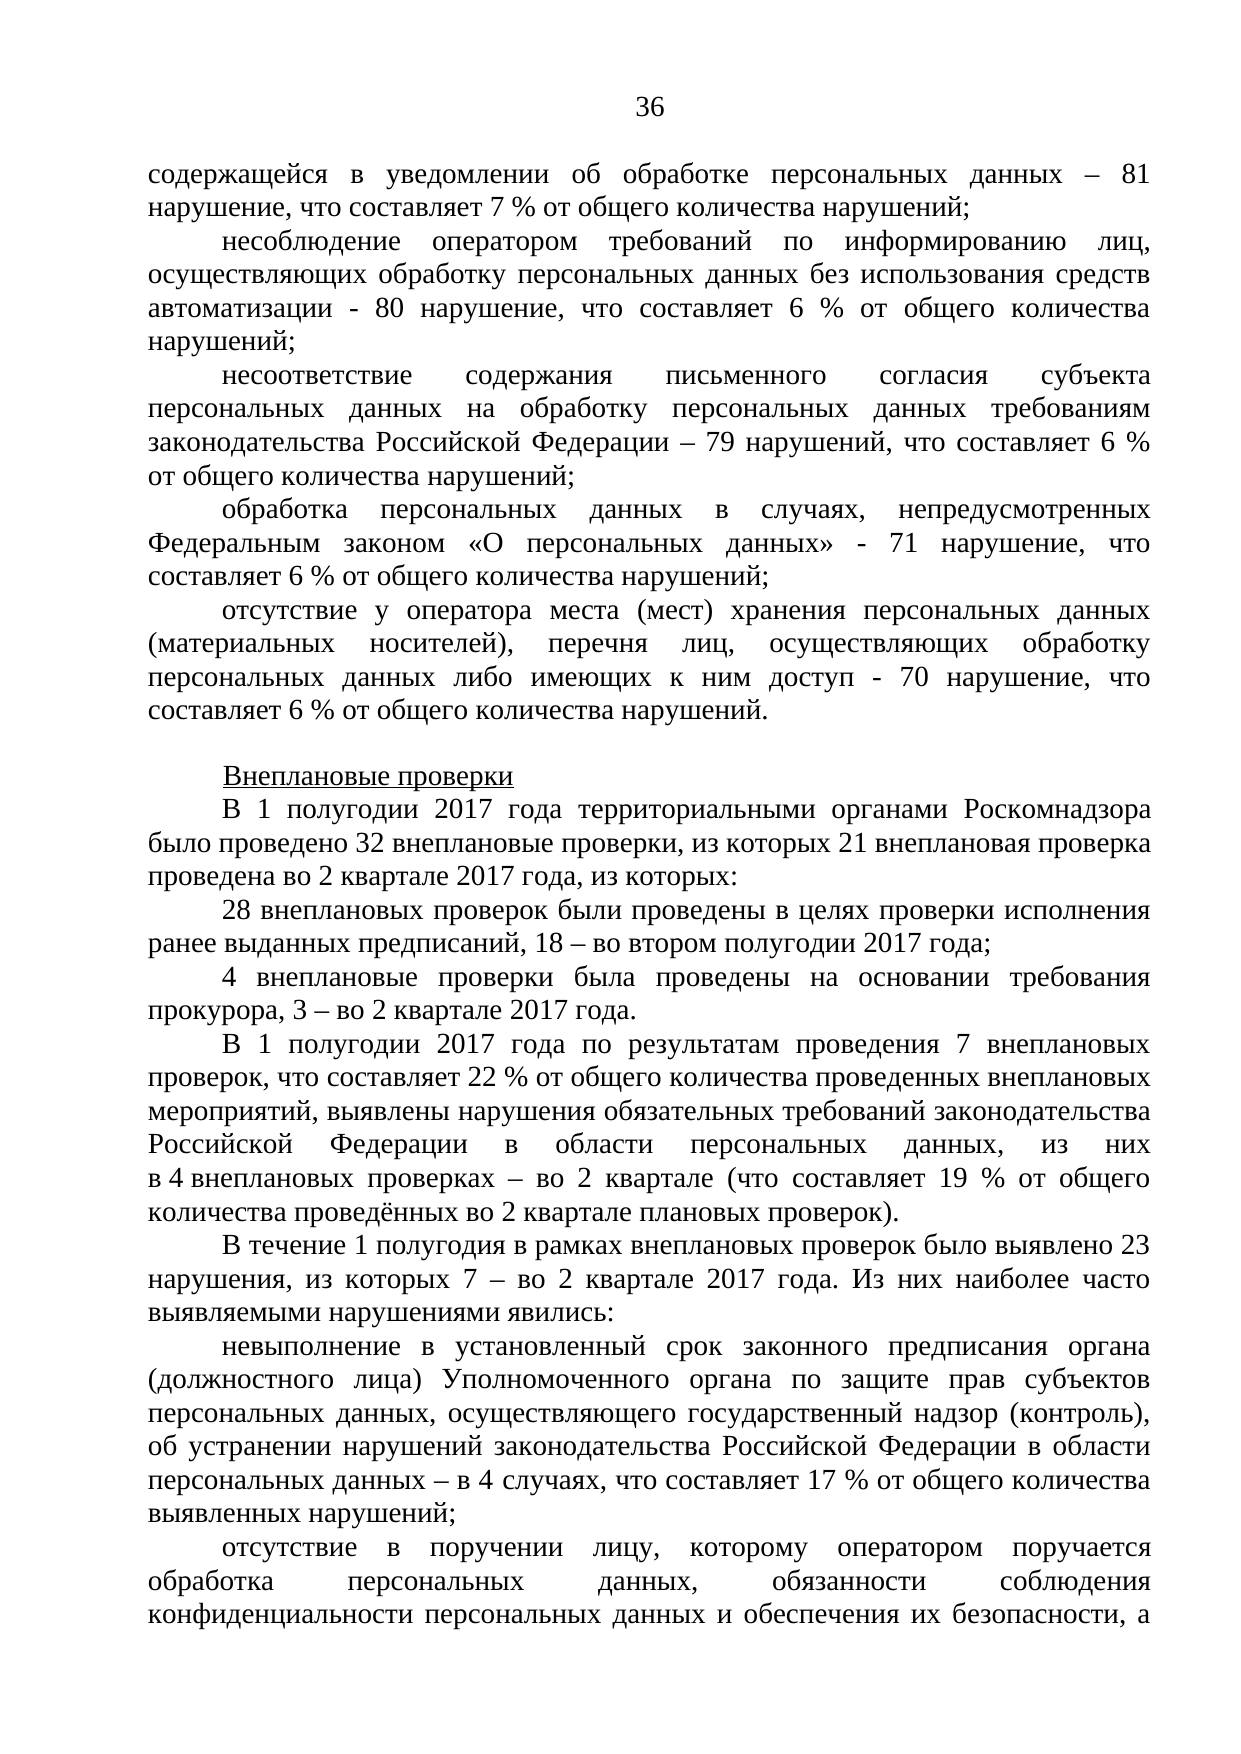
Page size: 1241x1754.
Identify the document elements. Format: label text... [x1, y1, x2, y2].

text несоответствие содержания письменного согласия субъекта персональных данных на обработку персональных данных требованиям законодательства Российской Федерации – 79 нарушений, что составляет 6 % от общего количества нарушений; [148, 357, 1152, 491]
text Внеплановые проверки [148, 759, 1152, 791]
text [148, 156, 1152, 223]
text обработка персональных данных в случаях, непредусмотренных Федеральным законом «О персональных данных» - 71 нарушение, что составляет 6 % от общего количества нарушений; [148, 491, 1152, 592]
text 4 внеплановые проверки была проведены на основании требования прокурора, 3 – во 2 квартале 2017 года. [148, 959, 1152, 1026]
text несоблюдение оператором требований по информированию лиц, осуществляющих обработку персональных данных без использования средств автоматизации - 80 нарушение, что составляет 6 % от общего количества нарушений; [148, 223, 1152, 357]
text В течение 1 полугодия в рамках внеплановых проверок было выявлено 23 нарушения, из которых 7 – во 2 квартале 2017 года. Из них наиболее часто выявляемыми нарушениями явились: [148, 1227, 1152, 1328]
text невыполнение в установленный срок законного предписания органа (должностного лица) Уполномоченного органа по защите прав субъектов персональных данных, осуществляющего государственный надзор (контроль), об устранении нарушений законодательства Российской Федерации в области персональных данных – в 4 случаях, что составляет 17 % от общего количества выявленных нарушений; [148, 1328, 1152, 1529]
text В 1 полугодии 2017 года по результатам проведения 7 внеплановых проверок, что составляет 22 % от общего количества проведенных внеплановых мероприятий, выявлены нарушения обязательных требований законодательства Российской Федерации в области персональных данных, из них в 4 внеплановых проверках – во 2 квартале (что составляет 19 % от общего количества проведённых во 2 квартале плановых проверок). [148, 1026, 1152, 1227]
text отсутствие у оператора места (мест) хранения персональных данных (материальных носителей), перечня лиц, осуществляющих обработку персональных данных либо имеющих к ним доступ - 70 нарушение, что составляет 6 % от общего количества нарушений. [148, 592, 1152, 726]
text В 1 полугодии 2017 года территориальными органами Роскомнадзора было проведено 32 внеплановые проверки, из которых 21 внеплановая проверка проведена во 2 квартале 2017 года, из которых: [148, 791, 1152, 892]
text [148, 1529, 1152, 1630]
text 28 внеплановых проверок были проведены в целях проверки исполнения ранее выданных предписаний, 18 – во втором полугодии 2017 года; [148, 892, 1152, 959]
